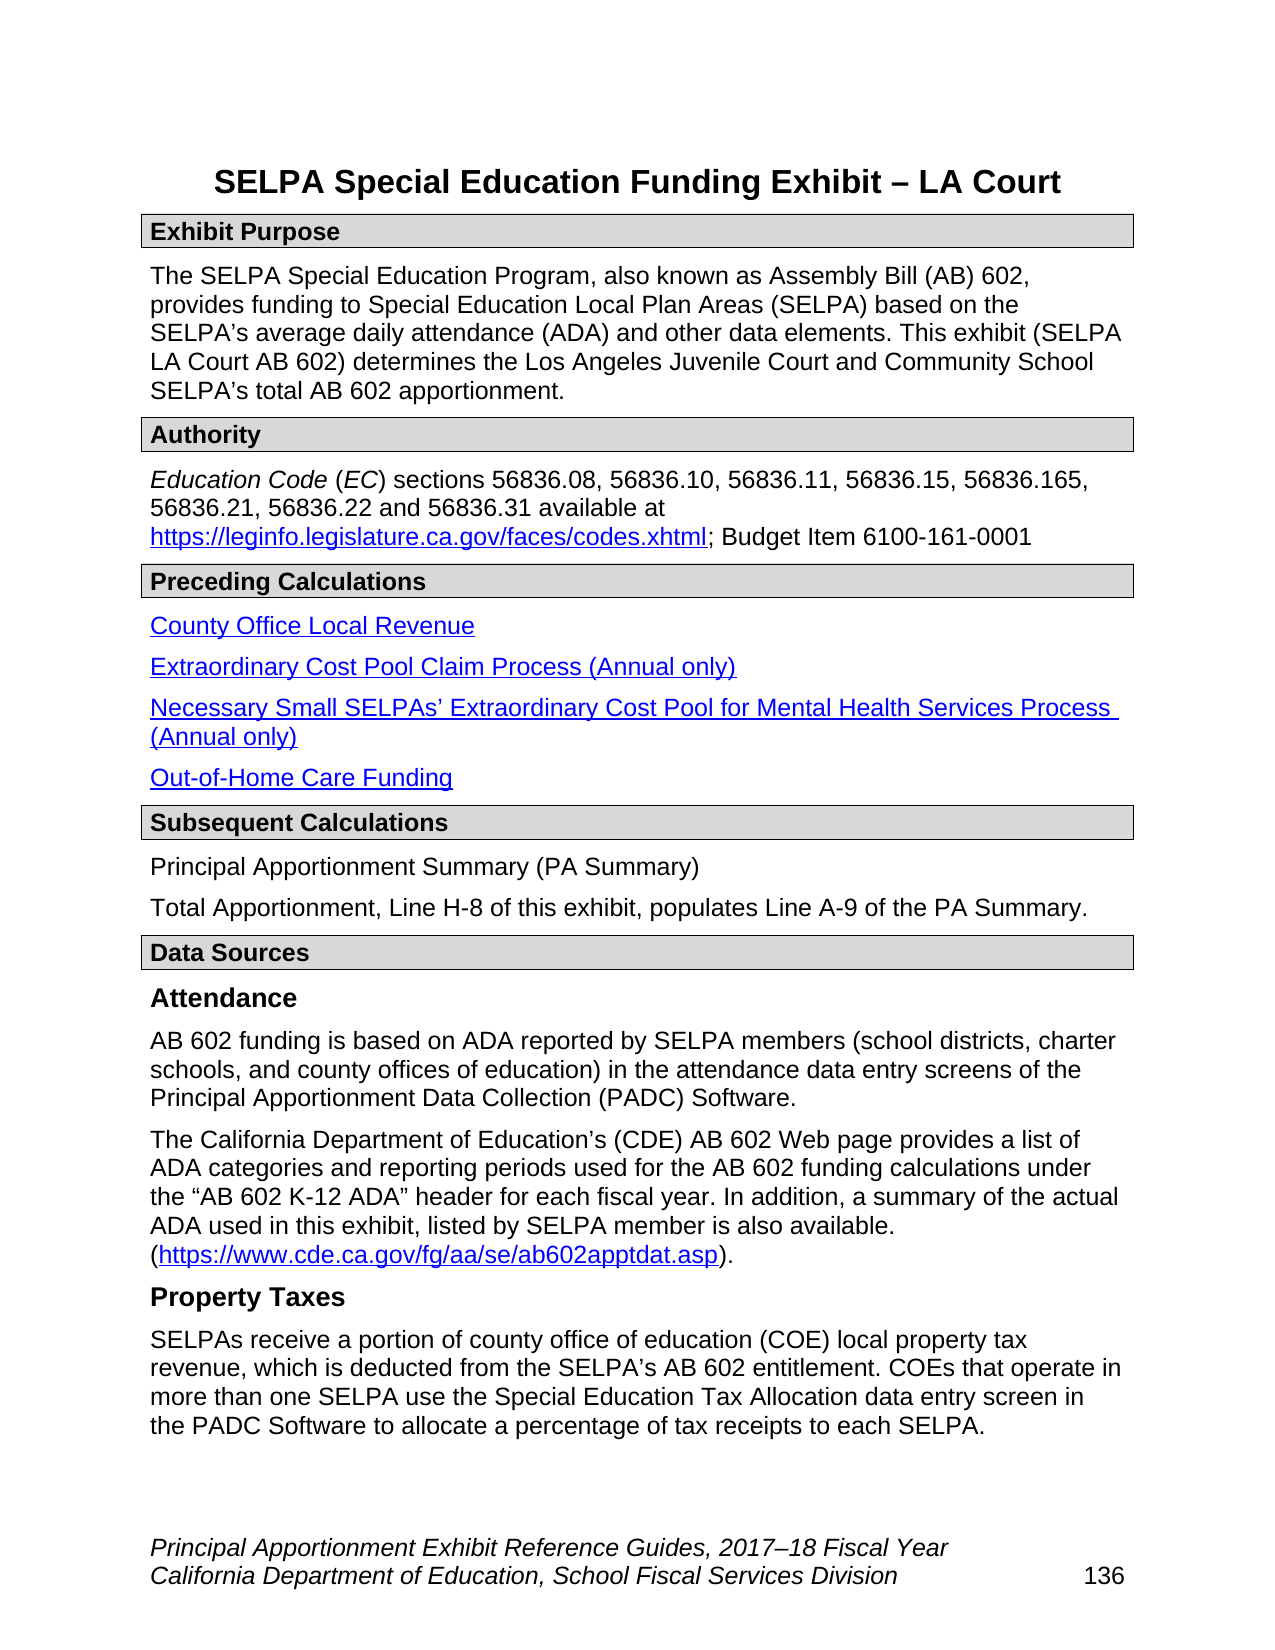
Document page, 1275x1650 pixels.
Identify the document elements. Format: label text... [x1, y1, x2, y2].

subtitle SELPA Special Education Funding Exhibit – LA Court [150, 162, 1125, 201]
subtitle Data Sources [142, 936, 1133, 969]
subtitle Preceding Calculations [142, 565, 1133, 597]
text AB 602 funding is based on ADA reported by SELPA members (school districts, charter schools, and county offices of education) in the attendance data entry screens of the Principal Apportionment Data Collection (PADC) Software. [150, 1026, 1125, 1112]
text SELPAs receive a portion of county office of education (COE) local property tax revenue, which is deducted from the SELPA’s AB 602 entitlement. COEs that operate in more than one SELPA use the Special Education Tax Allocation data entry screen in the PADC Software to allocate a percentage of tax receipts to each SELPA. [150, 1325, 1125, 1440]
subtitle Attendance [150, 982, 1125, 1013]
text Principal Apportionment Summary (PA Summary) [150, 852, 1125, 881]
subtitle Subsequent Calculations [142, 806, 1133, 839]
subtitle Property Taxes [150, 1281, 1125, 1312]
text Total Apportionment, Line H-8 of this exhibit, populates Line A-9 of the PA Summary. [150, 893, 1125, 922]
text Out-of-Home Care Funding [150, 763, 1125, 792]
text Extraordinary Cost Pool Claim Process (Annual only) [150, 652, 1125, 681]
text Necessary Small SELPAs’ Extraordinary Cost Pool for Mental Health Services Process (Annual only) [150, 693, 1125, 751]
subtitle Authority [142, 418, 1133, 451]
text The California Department of Education’s (CDE) AB 602 Web page provides a list of ADA categories and reporting periods used for the AB 602 funding calculations under the “AB 602 K-12 ADA” header for each fiscal year. In addition, a summary of the actual ADA used in this exhibit, listed by SELPA member is also available. (https://www.cde.ca.gov/fg/aa/se/ab602apptdat.asp). [150, 1125, 1125, 1268]
text Education Code (EC) sections 56836.08, 56836.10, 56836.11, 56836.15, 56836.165, 56836.21, 56836.22 and 56836.31 available at https://leginfo.legislature.ca.gov/faces/codes.xhtml; Budget Item 6100-161-0001 [150, 465, 1125, 551]
text County Office Local Revenue [150, 611, 1125, 640]
text The SELPA Special Education Program, also known as Assembly Bill (AB) 602, provides funding to Special Education Local Plan Areas (SELPA) based on the SELPA’s average daily attendance (ADA) and other data elements. This exhibit (SELPA LA Court AB 602) determines the Los Angeles Juvenile Court and Community School SELPA’s total AB 602 apportionment. [150, 261, 1125, 405]
subtitle Exhibit Purpose [142, 215, 1133, 247]
